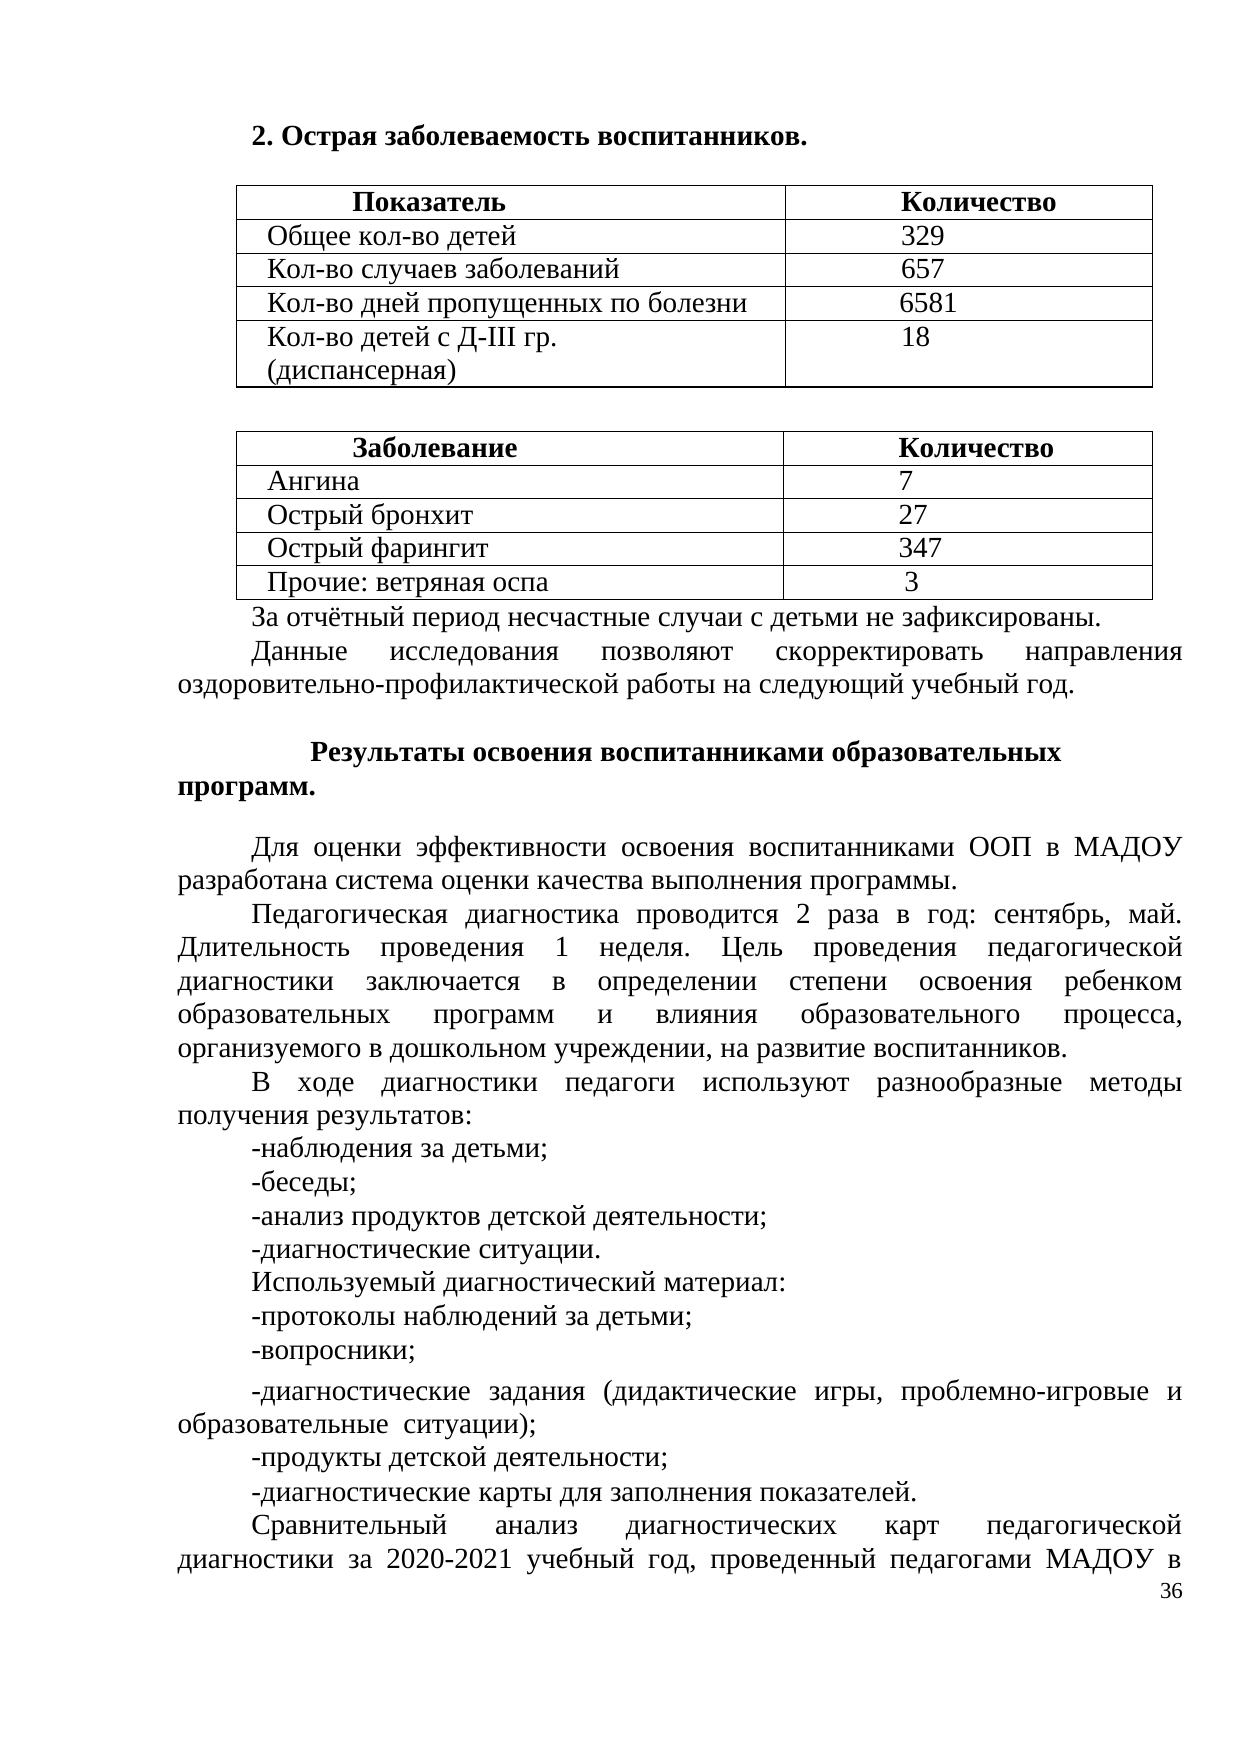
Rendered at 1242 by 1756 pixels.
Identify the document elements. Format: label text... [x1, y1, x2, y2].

text В ходе диагностики педагоги используют разнообразные методы получения результатов: [177, 1064, 1183, 1131]
text -анализ продуктов детской деятельности; [177, 1198, 1183, 1231]
text Для оценки эффективности освоения воспитанниками ООП в МАДОУ разработана система оценки качества выполнения программы. [177, 829, 1183, 896]
table_cell Кол-во случаев заболеваний [237, 254, 785, 286]
table_cell Кол-во детей с Д-III гр. (диспансерная) [237, 321, 785, 386]
text За отчётный период несчастные случаи с детьми не зафиксированы. [177, 599, 1183, 633]
table_cell Острый фарингит [237, 533, 783, 565]
text -диагностические ситуации. [177, 1231, 1183, 1265]
subtitle Результаты освоения воспитанниками образовательных программ. [177, 734, 1183, 801]
text -диагностические задания (дидактические игры, проблемно-игровые и образовательные ситуации); [177, 1373, 1183, 1440]
table_cell 18 [786, 321, 1152, 386]
table_header Показатель [237, 186, 785, 219]
table_cell Ангина [237, 466, 783, 498]
table_cell 3 [784, 566, 1152, 598]
table_cell 6581 [786, 287, 1152, 319]
text Данные исследования позволяют скорректировать направления оздоровительно-профилактической работы на следующий учебный год. [177, 633, 1183, 700]
table_cell Прочие: ветряная оспа [237, 566, 783, 598]
table_header Заболевание [237, 432, 783, 464]
text -диагностические карты для заполнения показателей. [177, 1474, 1183, 1507]
text Используемый диагностический материал: [177, 1265, 1183, 1298]
text Педагогическая диагностика проводится 2 раза в год: сентябрь, май. Длительность проведения 1 неделя. Цель проведения педагогической диагностики заключается в определении степени освоения ребенком образовательных программ и влияния образовательного процесса, организуемого в дошкольном учреждении, на развитие воспитанников. [177, 896, 1183, 1064]
subtitle Острая заболеваемость воспитанников. [251, 118, 1183, 152]
table_cell 347 [784, 533, 1152, 565]
table_cell Общее кол-во детей [237, 220, 785, 252]
table_cell 657 [786, 254, 1152, 286]
table_cell 329 [786, 220, 1152, 252]
text -продукты детской деятельности; [177, 1440, 1183, 1474]
text -протоколы наблюдений за детьми; [177, 1298, 1183, 1332]
table_header Количество [786, 186, 1152, 219]
text -вопросники; [177, 1332, 1183, 1366]
text -беседы; [177, 1164, 1183, 1198]
table_cell Кол-во дней пропущенных по болезни [237, 287, 785, 319]
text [177, 1507, 1183, 1574]
table_cell 7 [784, 466, 1152, 498]
table_cell Острый бронхит [237, 499, 783, 532]
table_cell 27 [784, 499, 1152, 532]
table_header Количество [784, 432, 1152, 464]
text -наблюдения за детьми; [177, 1131, 1183, 1164]
